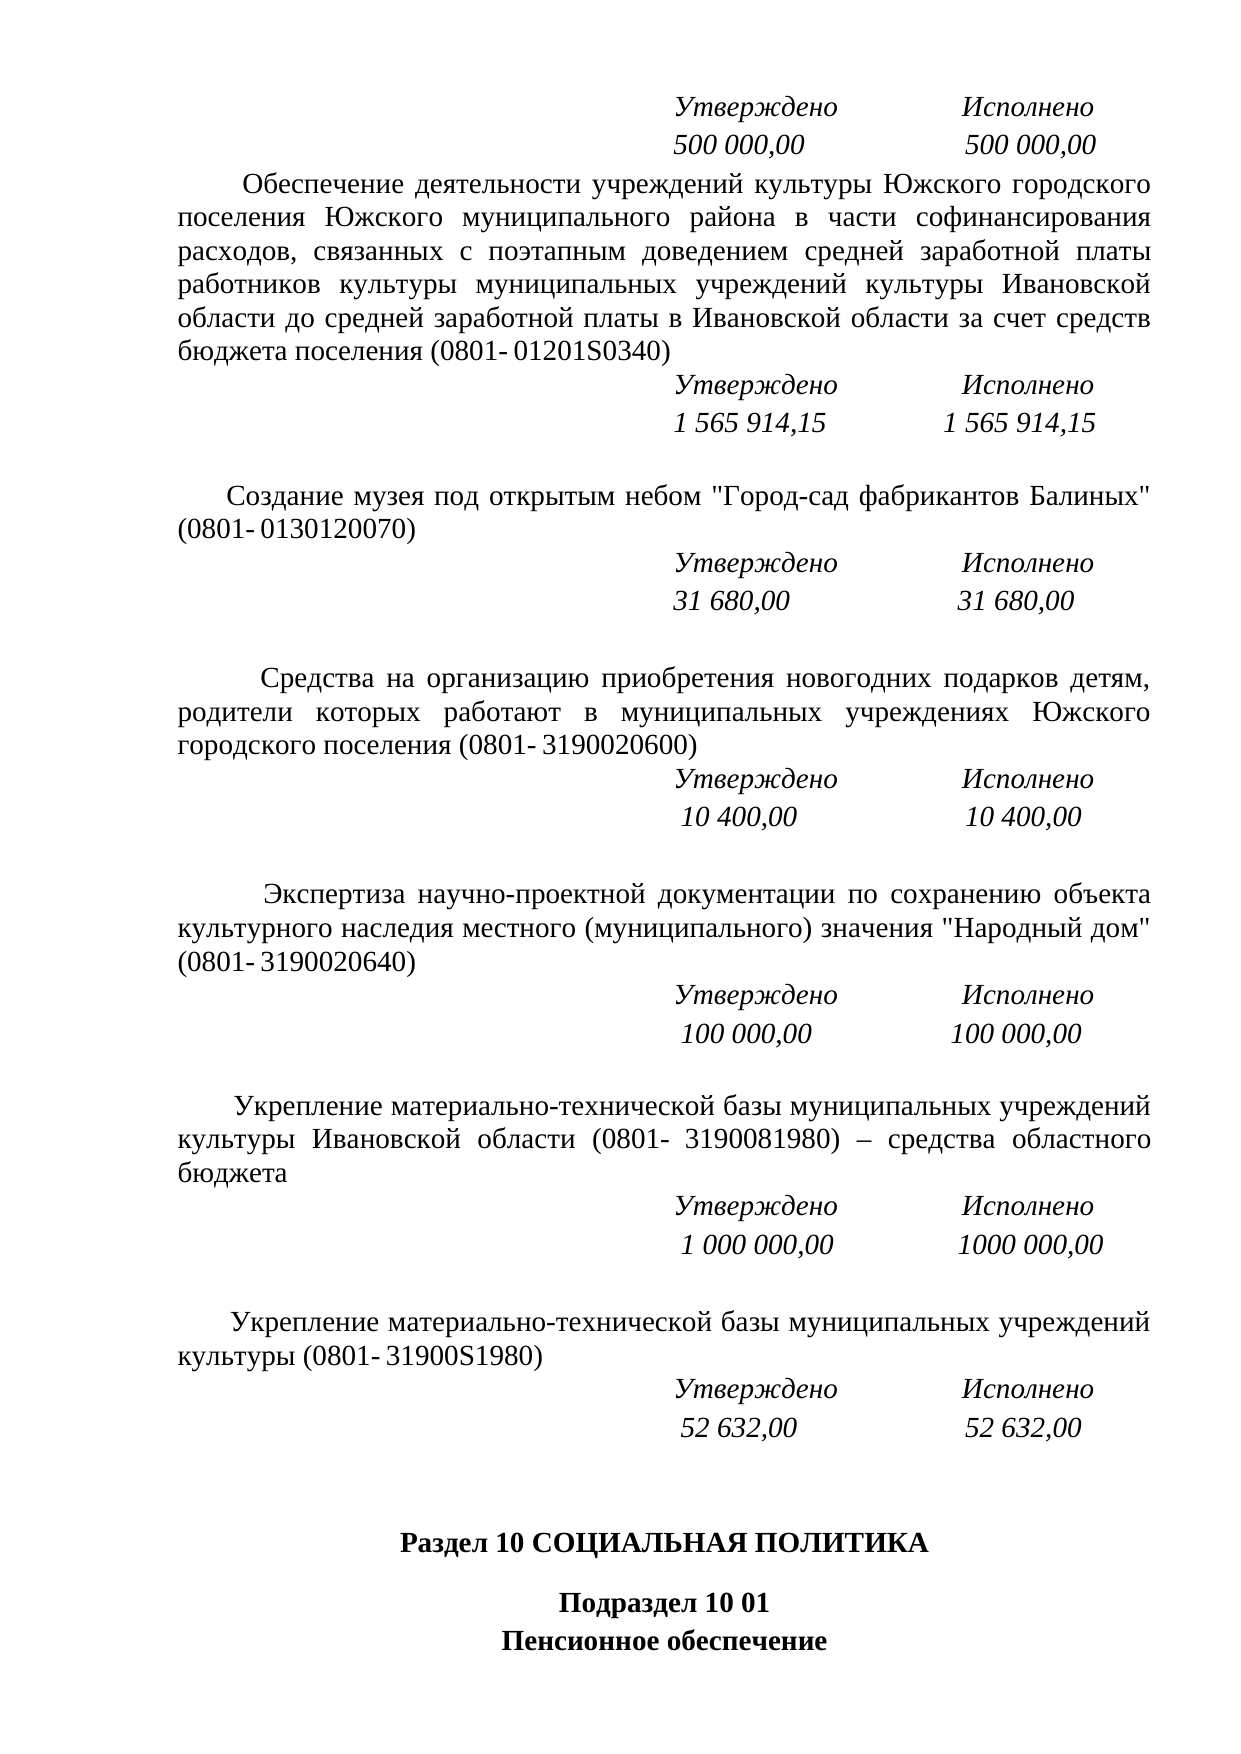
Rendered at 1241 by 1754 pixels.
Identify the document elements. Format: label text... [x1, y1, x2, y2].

text Утверждено Исполнено [177, 89, 1152, 122]
text Пенсионное обеспечение [177, 1623, 1152, 1657]
text Раздел 10 СОЦИАЛЬНАЯ ПОЛИТИКА [177, 1525, 1152, 1559]
text Подраздел 10 01 [177, 1585, 1152, 1618]
text Утверждено Исполнено [177, 761, 1152, 794]
text 500 000,00 500 000,00 [177, 127, 1152, 161]
text Утверждено Исполнено [177, 545, 1152, 578]
text 52 632,00 52 632,00 [177, 1410, 1152, 1443]
text Экспертиза научно-проектной документации по сохранению объекта культурного наследия местного (муниципального) значения "Народный дом" (0801- 3190020640) [177, 877, 1152, 977]
text Утверждено Исполнено [177, 1188, 1152, 1222]
text Обеспечение деятельности учреждений культуры Южского городского поселения Южского муниципального района в части софинансирования расходов, связанных с поэтапным доведением средней заработной платы работников культуры муниципальных учреждений культуры Ивановской области до средней заработной платы в Ивановской области за счет средств бюджета поселения (0801- 01201S0340) [177, 166, 1152, 367]
text Утверждено Исполнено [177, 367, 1152, 401]
text 1 000 000,00 1000 000,00 [177, 1227, 1152, 1261]
text 31 680,00 31 680,00 [177, 583, 1152, 617]
text Утверждено Исполнено [177, 977, 1152, 1011]
text Создание музея под открытым небом "Город-сад фабрикантов Балиных" (0801- 0130120070) [177, 478, 1152, 545]
text Укрепление материально-технической базы муниципальных учреждений культуры Ивановской области (0801- 3190081980) – средства областного бюджета [177, 1088, 1152, 1188]
text Укрепление материально-технической базы муниципальных учреждений культуры (0801- 31900S1980) [177, 1304, 1152, 1371]
text 100 000,00 100 000,00 [177, 1016, 1152, 1049]
text Средства на организацию приобретения новогодних подарков детям, родители которых работают в муниципальных учреждениях Южского городского поселения (0801- 3190020600) [177, 660, 1152, 761]
text 1 565 914,15 1 565 914,15 [177, 406, 1152, 439]
text Утверждено Исполнено [177, 1371, 1152, 1405]
text 10 400,00 10 400,00 [177, 799, 1152, 833]
